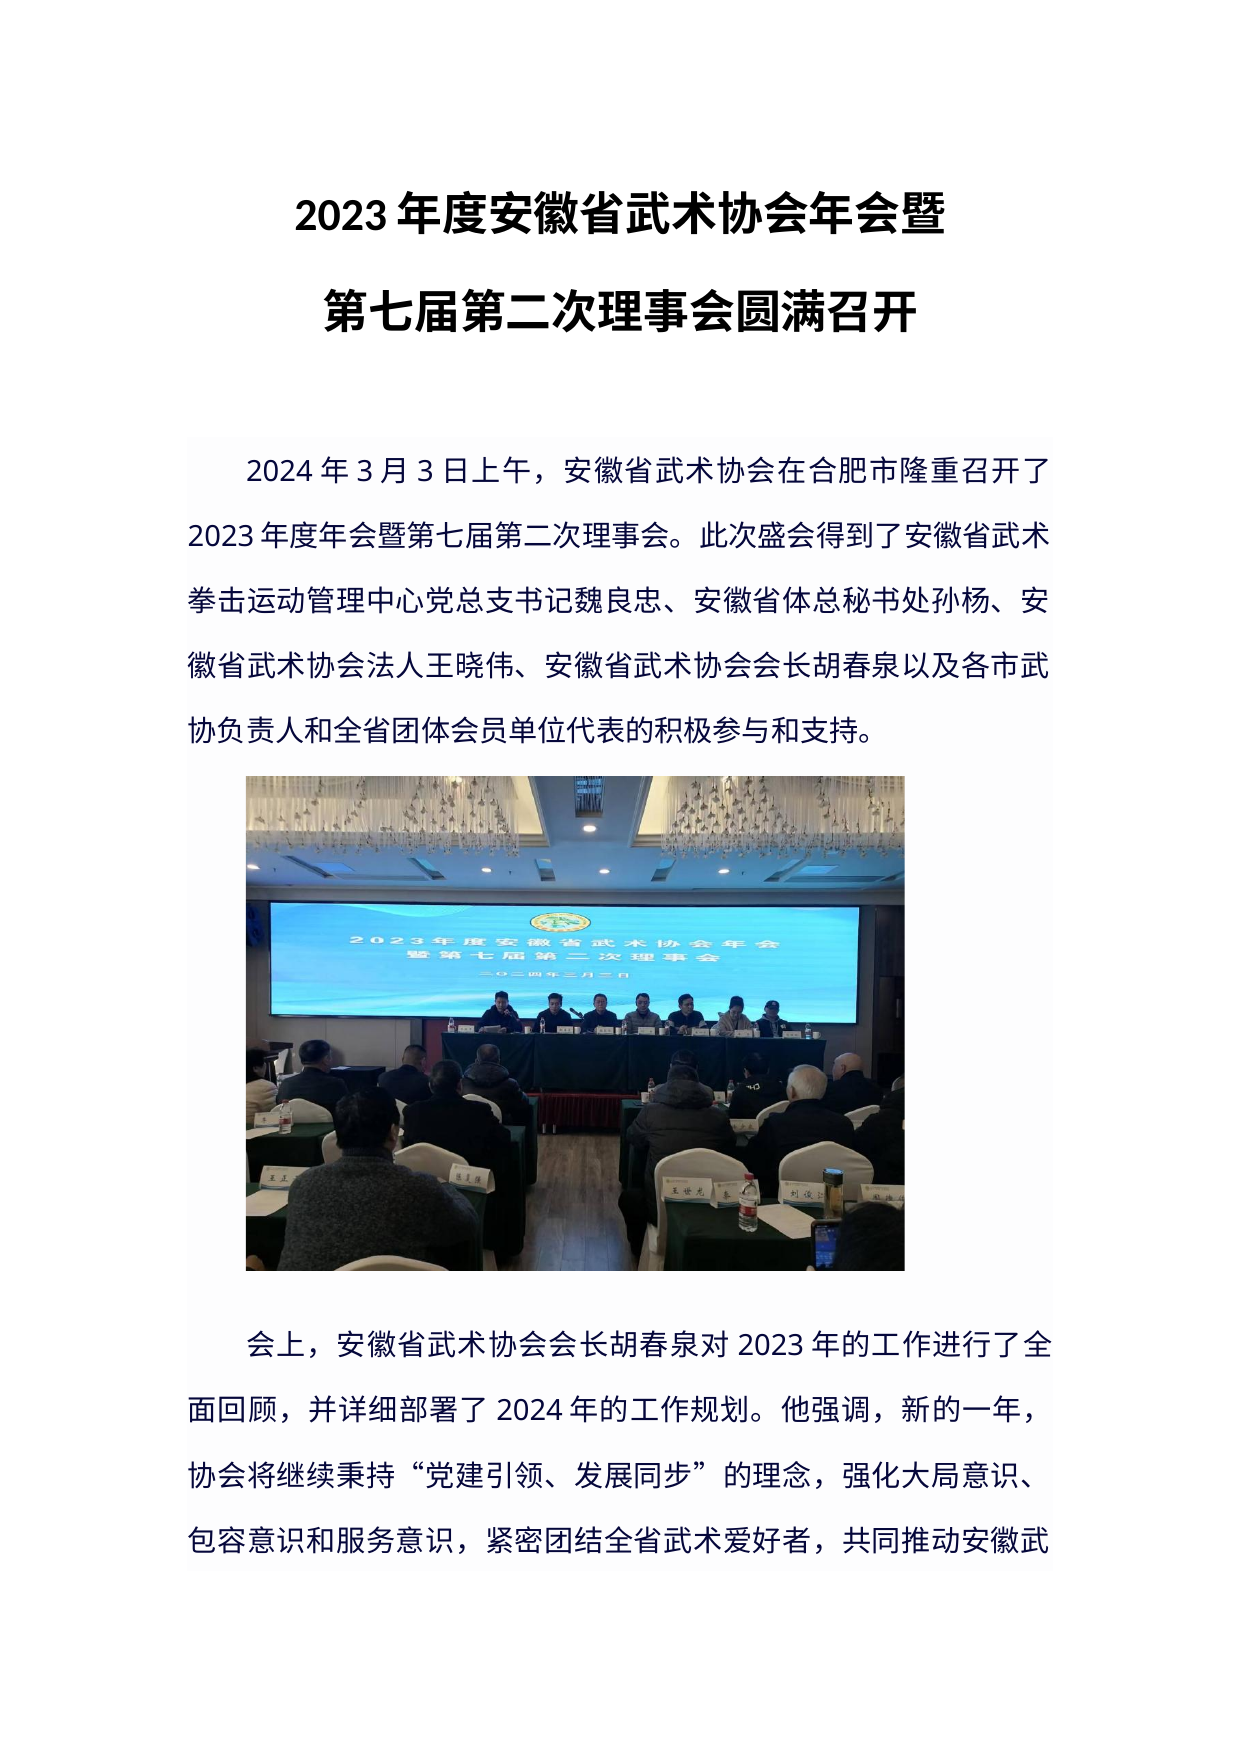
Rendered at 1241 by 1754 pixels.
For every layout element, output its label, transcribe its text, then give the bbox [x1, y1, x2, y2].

text 2024年3月3日上午，安徽省武术协会在合肥市隆重召开了2023年度年会暨第七届第二次理事会。此次盛会得到了安徽省武术拳击运动管理中心党总支书记魏良忠、安徽省体总秘书处孙杨、安徽省武术协会法人王晓伟、安徽省武术协会会长胡春泉以及各市武协负责人和全省团体会员单位代表的积极参与和支持。 [187, 437, 1053, 762]
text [187, 1311, 1053, 1571]
text 第七届第二次理事会圆满召开 [187, 259, 1053, 357]
picture [245, 776, 905, 1271]
text 2023年度安徽省武术协会年会暨 [187, 162, 1053, 259]
